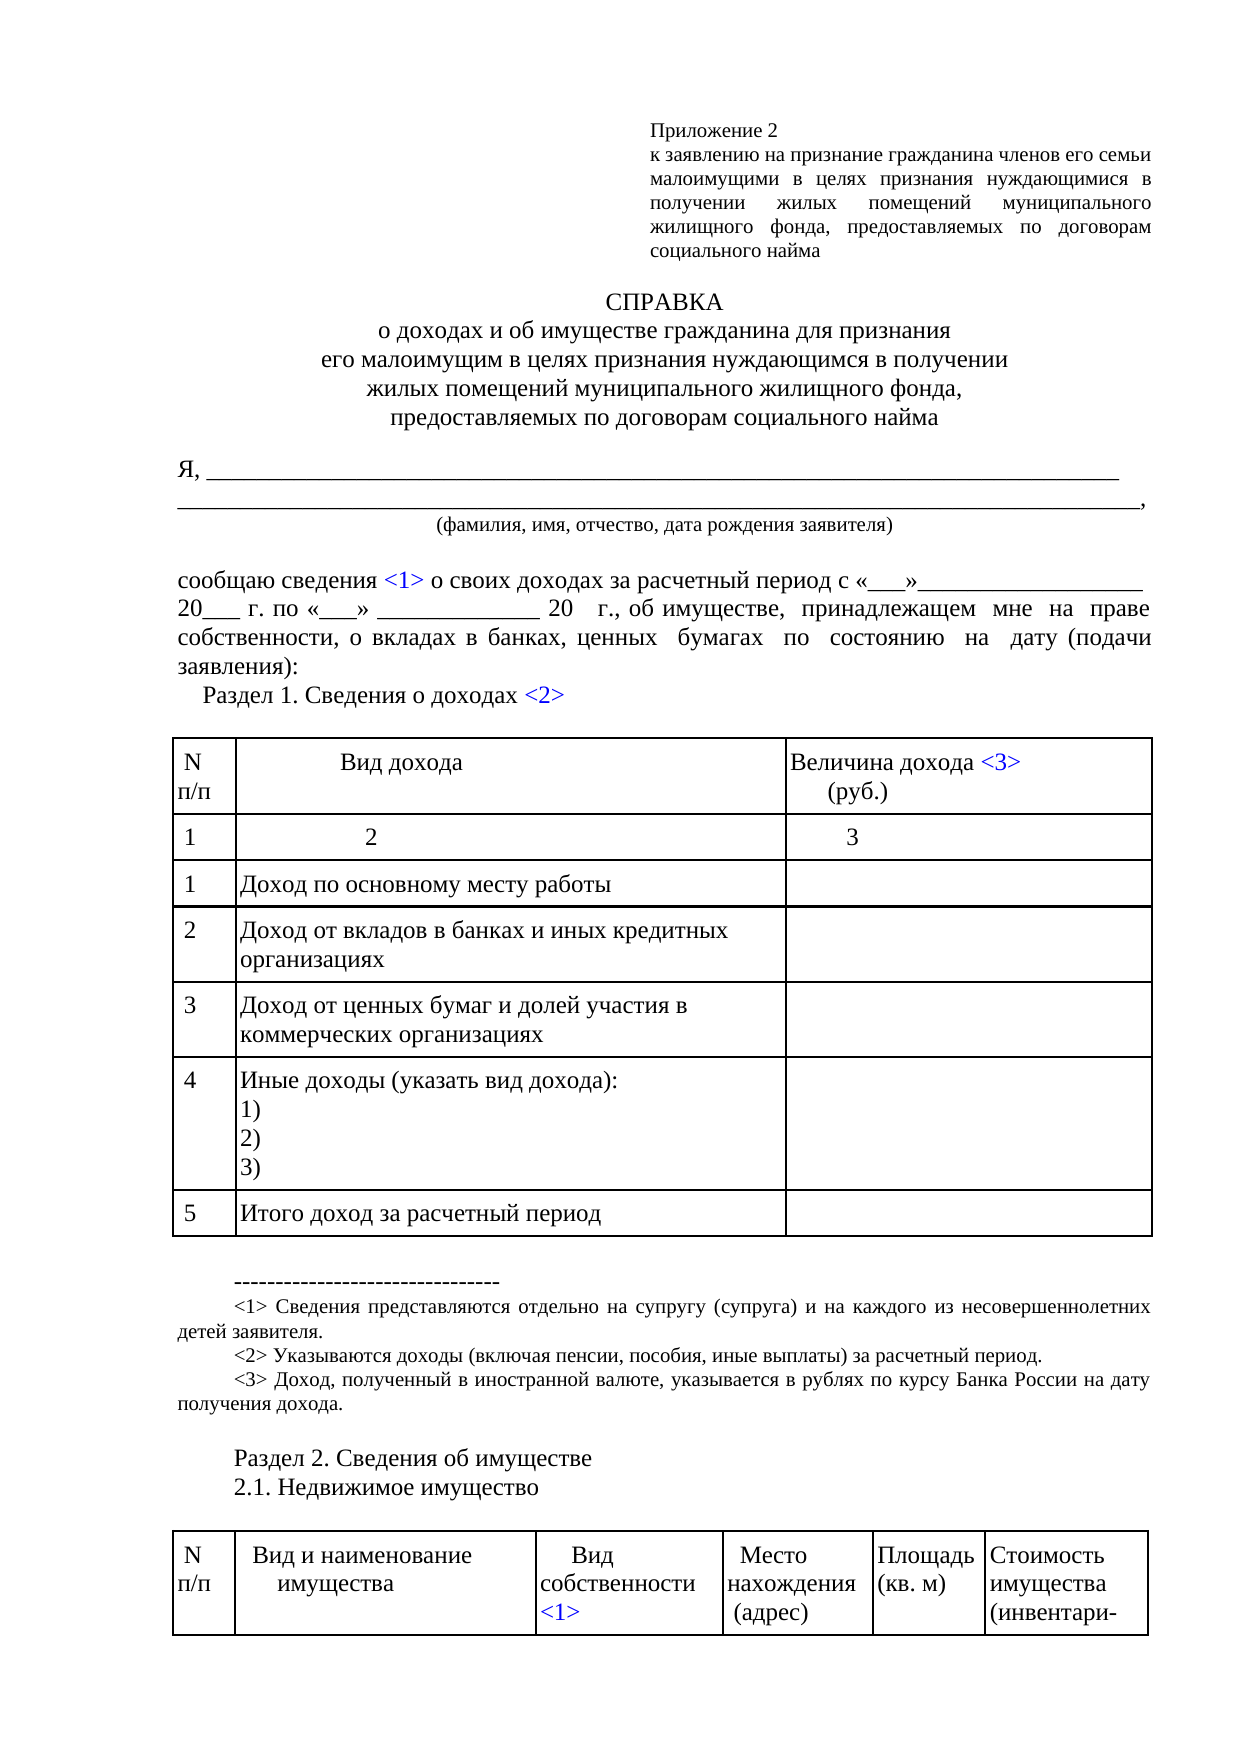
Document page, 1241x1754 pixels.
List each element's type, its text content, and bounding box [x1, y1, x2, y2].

text (фамилия, имя, отчество, дата рождения заявителя) [177, 512, 1152, 536]
table_cell [787, 983, 1151, 1056]
table_cell 2 [174, 908, 235, 981]
text <2> Указываются доходы (включая пенсии, пособия, иные выплаты) за расчетный период. [177, 1343, 1152, 1367]
table_cell Доход по основному месту работы [237, 861, 785, 905]
text Приложение 2 [650, 118, 1152, 142]
text предоставляемых по договорам социального найма [177, 402, 1152, 430]
table_cell 3 [174, 983, 235, 1056]
table_cell 4 [174, 1058, 235, 1188]
text СПРАВКА [177, 287, 1152, 315]
table_cell 3 [787, 815, 1151, 859]
table_cell Итого доход за расчетный период [237, 1191, 785, 1235]
text 2.1. Недвижимое имущество [177, 1472, 1152, 1501]
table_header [236, 1532, 535, 1634]
text к заявлению на признание гражданина членов его семьи малоимущими в целях признания нуждающимися в получении жилых помещений муниципального жилищного фонда, предоставляемых по договорам социального найма [650, 142, 1152, 262]
table_cell 1 [174, 815, 235, 859]
text его малоимущим в целях признания нуждающимся в получении [177, 344, 1152, 373]
text <3> Доход, полученный в иностранной валюте, указывается в рублях по курсу Банка России на дату получения дохода. [177, 1367, 1152, 1415]
table_header Вид дохода [237, 739, 785, 812]
text Раздел 1. Сведения о доходах <2> [177, 680, 1152, 708]
table_header Величина дохода <3> (руб.) [787, 739, 1151, 812]
table_cell Иные доходы (указать вид дохода): 1) 2) 3) [237, 1058, 785, 1188]
table_cell [787, 861, 1151, 905]
table_cell 5 [174, 1191, 235, 1235]
text 20___ г. по «___» _____________ 20 г., об имуществе, принадлежащем мне на праве собственности, о вкладах в банках, ценных бумагах по состоянию на дату (подачи заявления): [177, 593, 1152, 680]
text жилых помещений муниципального жилищного фонда, [177, 373, 1152, 402]
table_header N п/п [174, 739, 235, 812]
table_cell [787, 1191, 1151, 1235]
text Раздел 2. Сведения об имуществе [177, 1443, 1152, 1472]
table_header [537, 1532, 722, 1634]
text <1> Сведения представляются отдельно на супругу (супруга) и на каждого из несовершеннолетних детей заявителя. [177, 1294, 1152, 1343]
table_header N п/п [174, 1532, 234, 1634]
table_header Площадь (кв. м) [874, 1532, 984, 1634]
table_cell 1 [174, 861, 235, 905]
table_cell Доход от ценных бумаг и долей участия в коммерческих организациях [237, 983, 785, 1056]
text о доходах и об имуществе гражданина для признания [177, 315, 1152, 344]
text _____________________________________________________________________________, [177, 483, 1152, 512]
text -------------------------------- [177, 1266, 1152, 1294]
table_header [724, 1532, 872, 1634]
table_cell 2 [237, 815, 785, 859]
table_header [986, 1532, 1147, 1634]
table_cell Доход от вкладов в банках и иных кредитных организациях [237, 908, 785, 981]
table_cell [787, 1058, 1151, 1188]
text Я, _________________________________________________________________________ [177, 454, 1152, 483]
table_cell [787, 908, 1151, 981]
text сообщаю сведения <1> о своих доходах за расчетный период с «___»__________________ [177, 565, 1152, 593]
